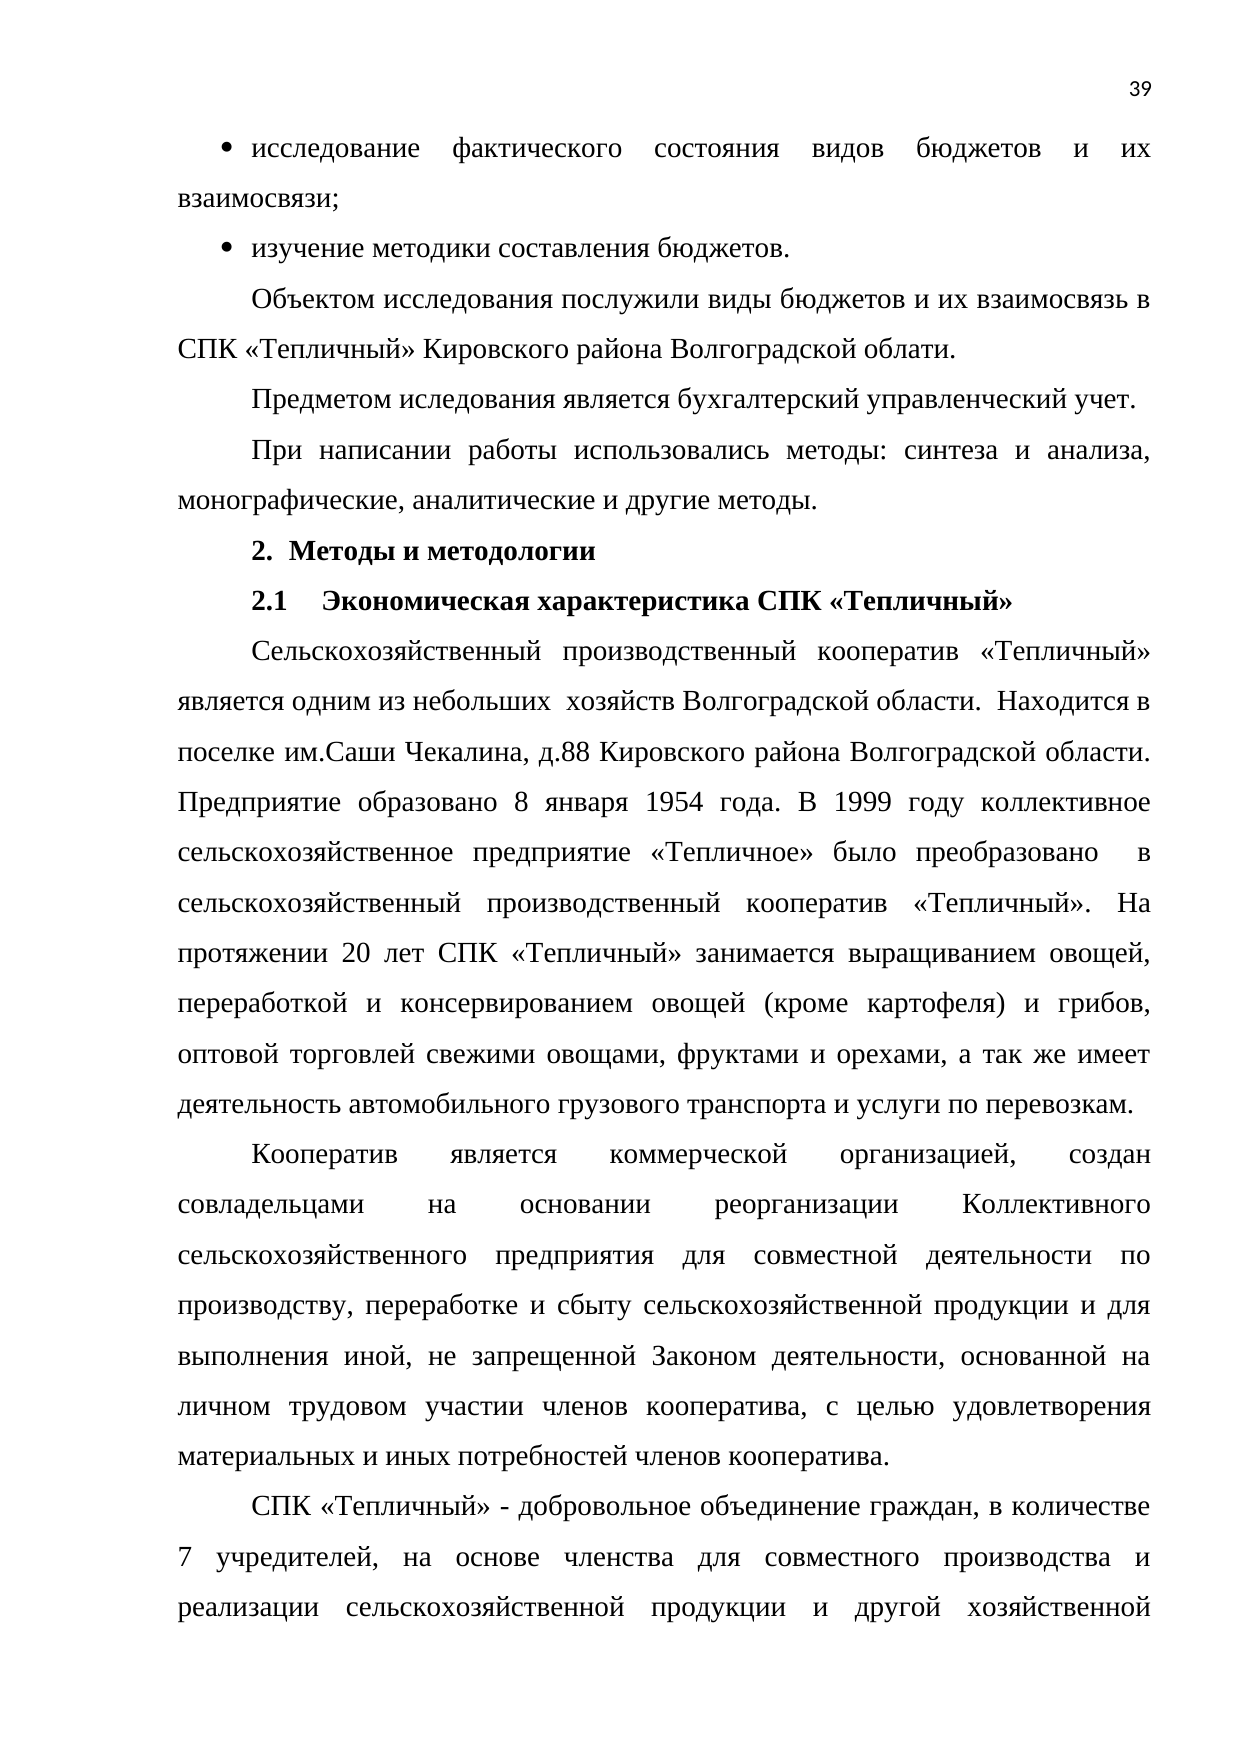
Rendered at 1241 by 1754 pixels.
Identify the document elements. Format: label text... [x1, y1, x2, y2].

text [177, 1488, 1152, 1623]
list изучение методики составления бюджетов. [177, 231, 1152, 264]
text При написании работы использовались методы: синтеза и анализа, монографические, аналитические и другие методы. [177, 432, 1152, 516]
text Сельскохозяйственный производственный кооператив «Тепличный» является одним из небольших хозяйств Волгоградской области. Находится в поселке им.Саши Чекалина, д.88 Кировского района Волгоградской области. Предприятие образовано 8 января 1954 года. В 1999 году коллективное сельскохозяйственное предприятие «Тепличное» было преобразовано в сельскохозяйственный производственный кооператив «Тепличный». На протяжении 20 лет СПК «Тепличный» занимается выращиванием овощей, переработкой и консервированием овощей (кроме картофеля) и грибов, оптовой торговлей свежими овощами, фруктами и орехами, а так же имеет деятельность автомобильного грузового транспорта и услуги по перевозкам. [177, 633, 1152, 1119]
list Экономическая характеристика СПК «Тепличный» [251, 583, 1152, 616]
text Объектом исследования послужили виды бюджетов и их взаимосвязь в СПК «Тепличный» Кировского района Волгоградской облати. [177, 281, 1152, 365]
list Методы и методологии [251, 533, 1152, 566]
text Кооператив является коммерческой организацией, создан совладельцами на основании реорганизации Коллективного сельскохозяйственного предприятия для совместной деятельности по производству, переработке и сбыту сельскохозяйственной продукции и для выполнения иной, не запрещенной Законом деятельности, основанной на личном трудовом участии членов кооператива, с целью удовлетворения материальных и иных потребностей членов кооператива. [177, 1136, 1152, 1472]
list исследование фактического состояния видов бюджетов и их взаимосвязи; [177, 130, 1152, 214]
text Предметом иследования является бухгалтерский управленческий учет. [177, 382, 1152, 415]
